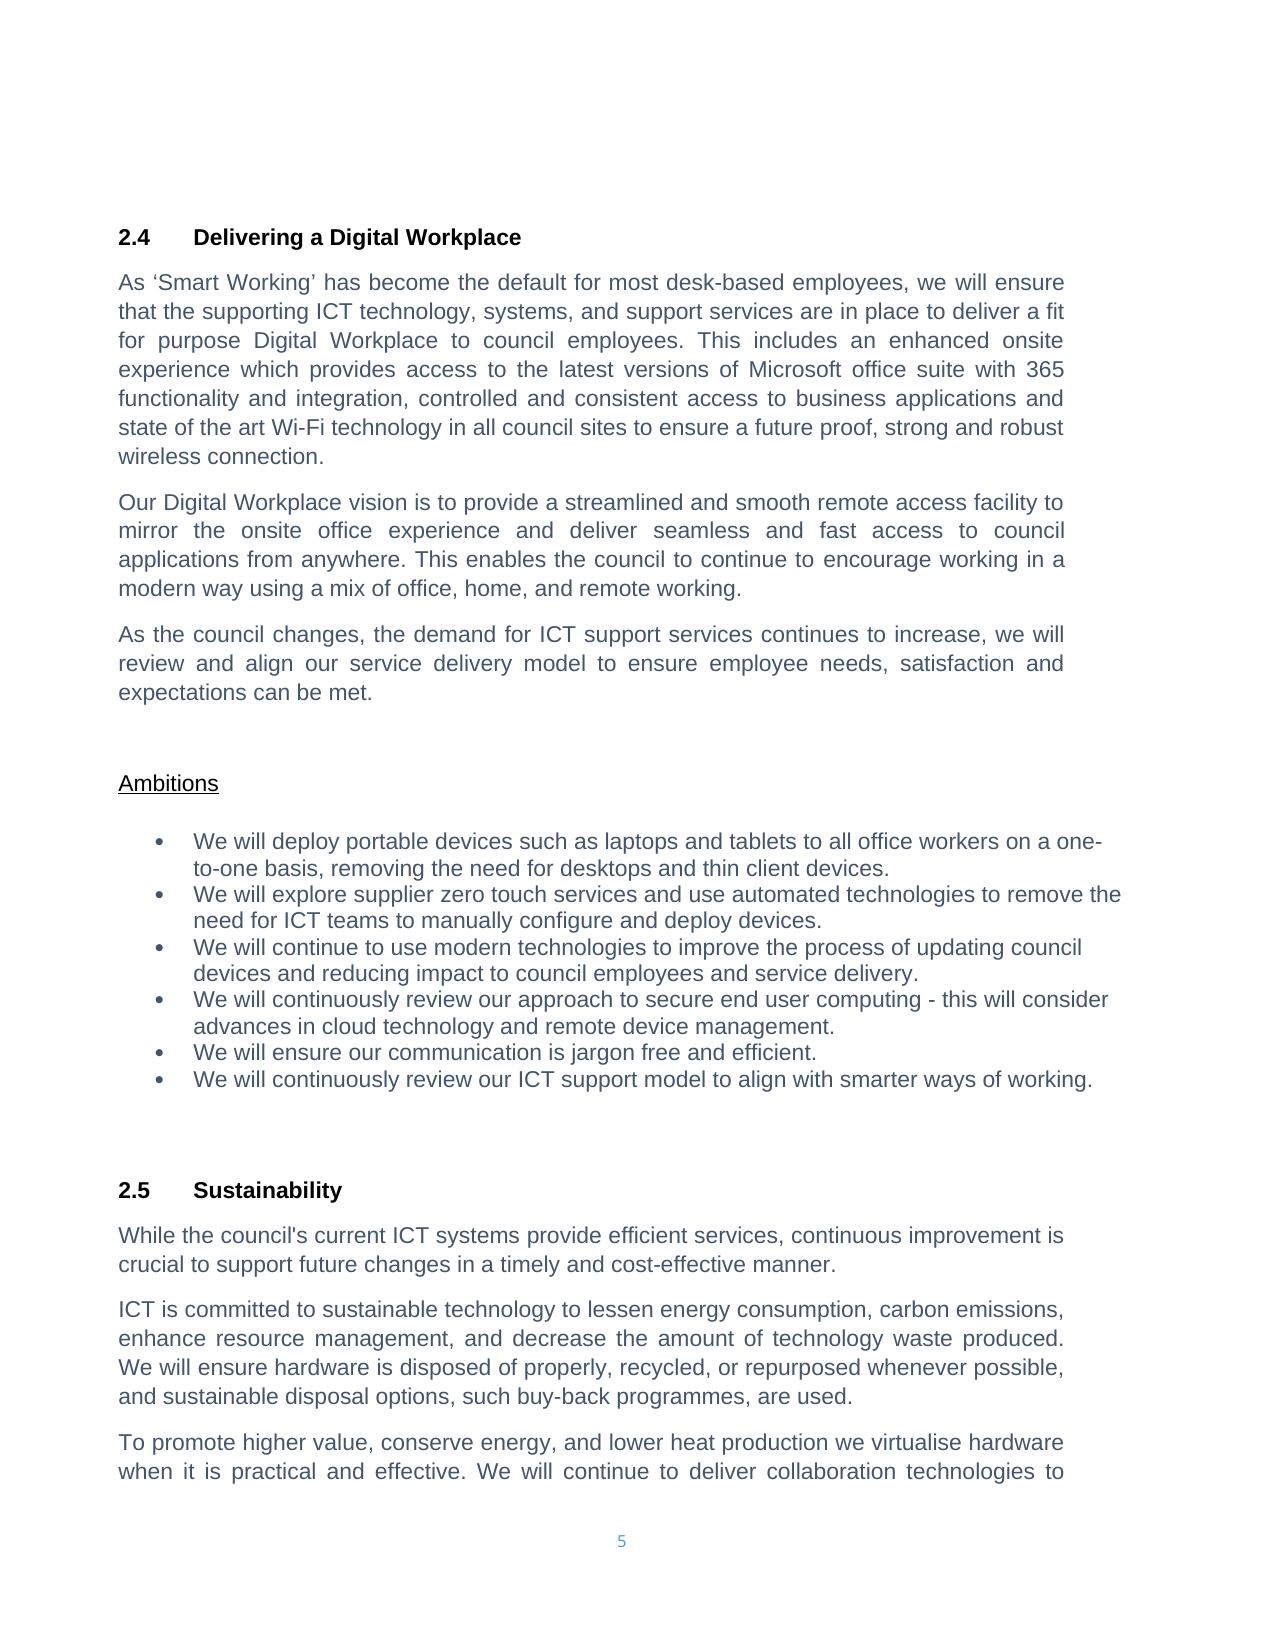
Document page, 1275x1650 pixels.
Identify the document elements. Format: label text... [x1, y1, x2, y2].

list We will continuously review our ICT support model to align with smarter ways of working. [156, 1066, 1125, 1092]
text Our Digital Workplace vision is to provide a streamlined and smooth remote access facility to mirror the onsite office experience and deliver seamless and fast access to council applications from anywhere. This enables the council to continue to encourage working in a modern way using a mix of office, home, and remote working. [118, 488, 1065, 602]
text 2.5 Sustainability [118, 1177, 1125, 1203]
text While the council's current ICT systems provide efficient services, continuous improvement is crucial to support future changes in a timely and cost-effective manner. [118, 1222, 1065, 1277]
text ICT is committed to sustainable technology to lessen energy consumption, carbon emissions, enhance resource management, and decrease the amount of technology waste produced. We will ensure hardware is disposed of properly, recycled, or repurposed whenever possible, and sustainable disposal options, such buy-back programmes, are used. [118, 1296, 1065, 1409]
text 2.4 Delivering a Digital Workplace [118, 223, 1065, 250]
list We will ensure our communication is jargon free and efficient. [156, 1039, 1125, 1066]
list We will continuously review our approach to secure end user computing - this will consider advances in cloud technology and remote device management. [156, 986, 1125, 1039]
text As ‘Smart Working’ has become the default for most desk-based employees, we will ensure that the supporting ICT technology, systems, and support services are in place to deliver a fit for purpose Digital Workplace to council employees. This includes an enhanced onsite experience which provides access to the latest versions of Microsoft office suite with 365 functionality and integration, controlled and consistent access to business applications and state of the art Wi-Fi technology in all council sites to ensure a future proof, strong and robust wireless connection. [118, 269, 1065, 469]
list We will explore supplier zero touch services and use automated technologies to remove the need for ICT teams to manually configure and deploy devices. [156, 881, 1125, 934]
text Ambitions [118, 770, 1065, 797]
text As the council changes, the demand for ICT support services continues to increase, we will review and align our service delivery model to ensure employee needs, satisfaction and expectations can be met. [118, 621, 1065, 705]
list We will deploy portable devices such as laptops and tablets to all office workers on a one-to-one basis, removing the need for desktops and thin client devices. [156, 828, 1125, 881]
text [118, 1429, 1065, 1484]
list We will continue to use modern technologies to improve the process of updating council devices and reducing impact to council employees and service delivery. [156, 934, 1125, 986]
